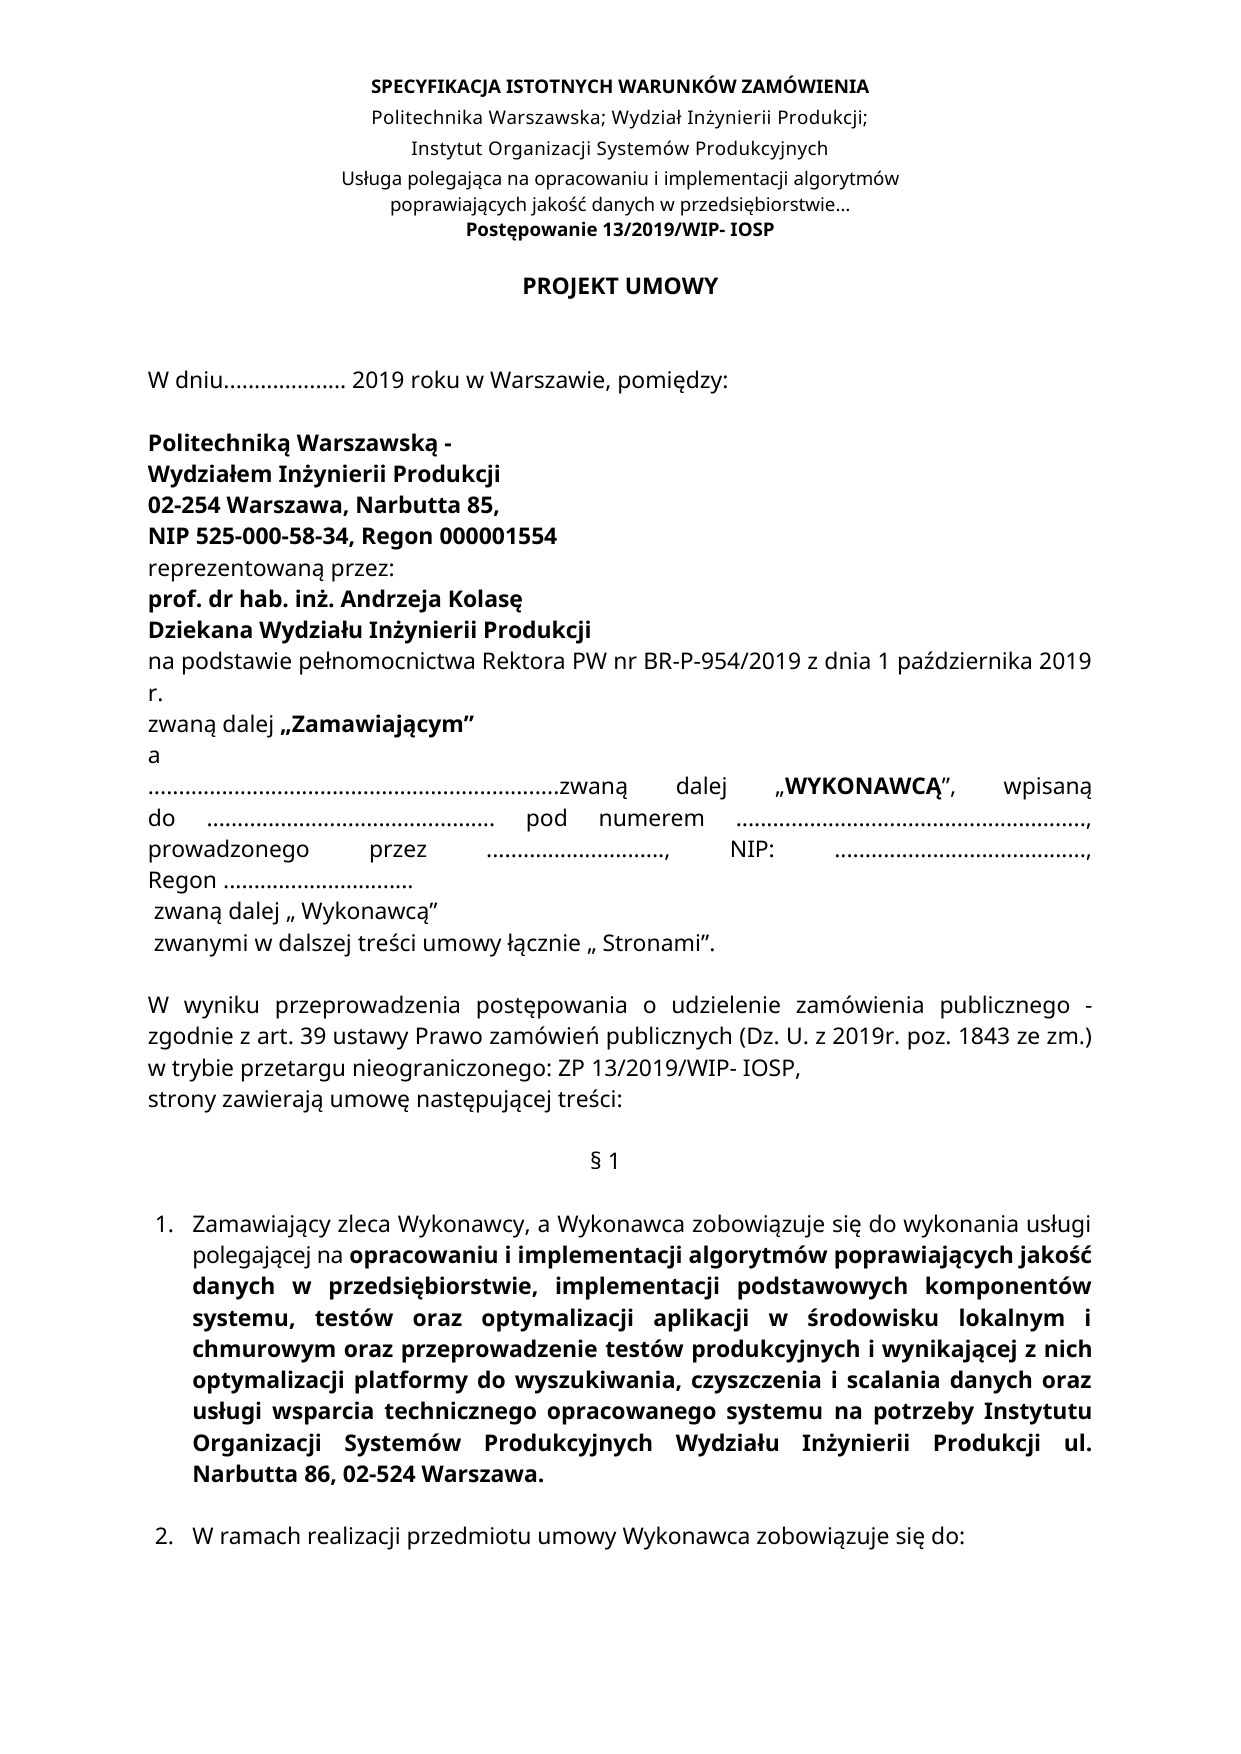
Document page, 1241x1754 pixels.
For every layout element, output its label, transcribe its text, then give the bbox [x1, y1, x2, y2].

text PROJEKT UMOWY [148, 270, 1093, 301]
text NIP 525-000-58-34, Regon 000001554 [148, 520, 1093, 551]
text a [148, 739, 1093, 770]
list Zamawiający zleca Wykonawcy, a Wykonawca zobowiązuje się do wykonania usługi polegającej na opracowaniu i implementacji algorytmów poprawiających jakość danych w przedsiębiorstwie, implementacji podstawowych komponentów systemu, testów oraz optymalizacji aplikacji w środowisku lokalnym i chmurowym oraz przeprowadzenie testów produkcyjnych i wynikającej z nich optymalizacji platformy do wyszukiwania, czyszczenia i scalania danych oraz usługi wsparcia technicznego opracowanego systemu na potrzeby Instytutu Organizacji Systemów Produkcyjnych Wydziału Inżynierii Produkcji ul. Narbutta 86, 02-524 Warszawa. [154, 1208, 1093, 1489]
text zwanymi w dalszej treści umowy łącznie „ Stronami”. [148, 926, 1093, 958]
text strony zawierają umowę następującej treści: [148, 1083, 1093, 1114]
text W dniu.................... 2019 roku w Warszawie, pomiędzy: [148, 364, 1093, 395]
text ...................................................................zwaną dalej „WYKONAWCĄ”, wpisaną do ............................................... pod numerem ........................................................., prowadzonego przez ............................., NIP: ........................................., Regon ............................... [148, 770, 1093, 895]
list W ramach realizacji przedmiotu umowy Wykonawca zobowiązuje się do: [154, 1520, 1093, 1551]
text Politechniką Warszawską - [148, 426, 1093, 458]
text Dziekana Wydziału Inżynierii Produkcji [148, 614, 1093, 645]
text prof. dr hab. inż. Andrzeja Kolasę [148, 583, 1093, 614]
text reprezentowaną przez: [148, 551, 1093, 583]
text zwaną dalej „Zamawiającym” [148, 708, 1093, 739]
text na podstawie pełnomocnictwa Rektora PW nr BR-P-954/2019 z dnia 1 października 2019 r. [148, 645, 1093, 708]
text W wyniku przeprowadzenia postępowania o udzielenie zamówienia publicznego - zgodnie z art. 39 ustawy Prawo zamówień publicznych (Dz. U. z 2019r. poz. 1843 ze zm.) w trybie przetargu nieograniczonego: ZP 13/2019/WIP- IOSP, [148, 989, 1093, 1083]
text zwaną dalej „ Wykonawcą” [148, 895, 1093, 926]
text § 1 [516, 1145, 1093, 1176]
text 02-254 Warszawa, Narbutta 85, [148, 489, 1093, 520]
text Wydziałem Inżynierii Produkcji [148, 458, 1093, 489]
